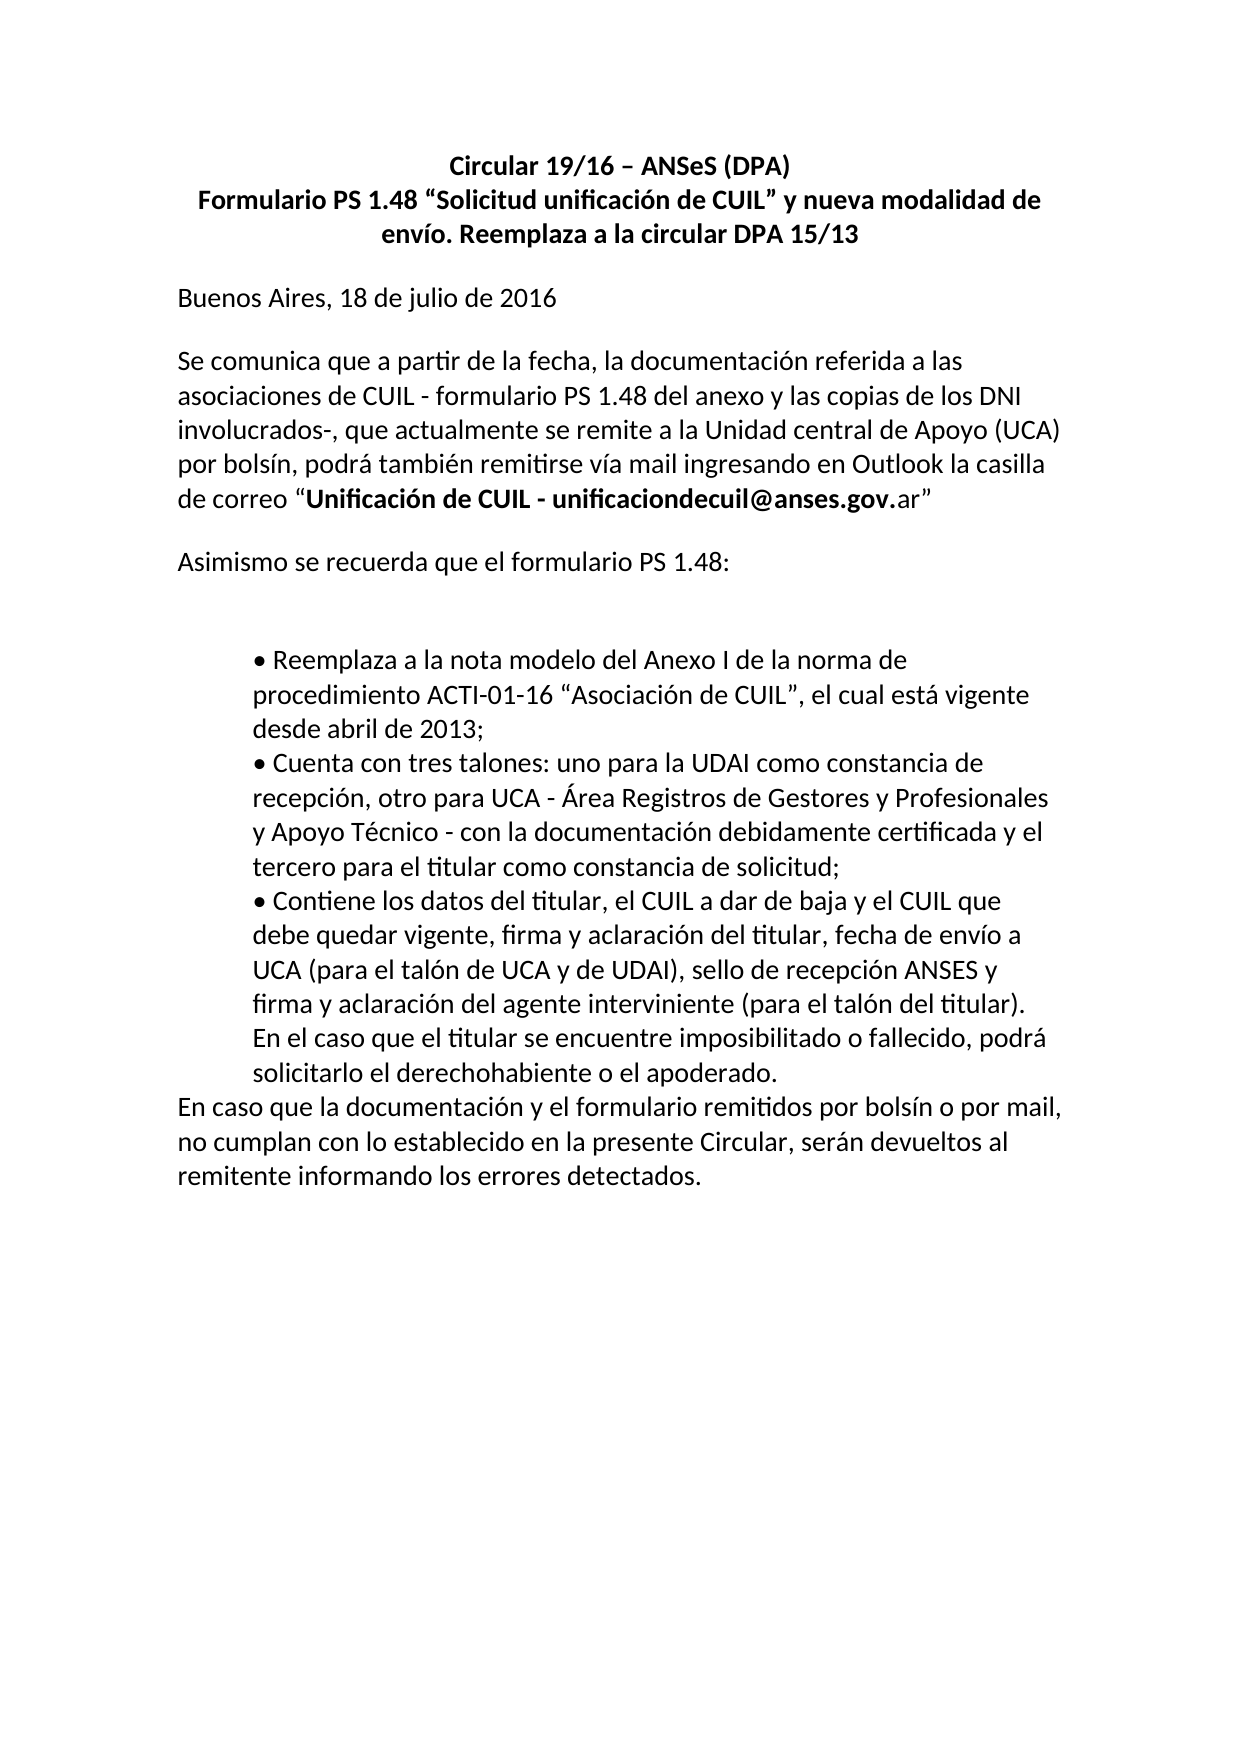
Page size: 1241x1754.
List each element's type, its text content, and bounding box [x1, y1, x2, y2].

text Se comunica que a partir de la fecha, la documentación referida a las asociaciones de CUIL - formulario PS 1.48 del anexo y las copias de los DNI involucrados-, que actualmente se remite a la Unidad central de Apoyo (UCA) por bolsín, podrá también remitirse vía mail ingresando en Outlook la casilla de correo “Unificación de CUIL - unificaciondecuil@anses.gov.ar” [177, 343, 1063, 515]
text Circular 19/16 – ANSeS (DPA) [177, 148, 1063, 182]
text Formulario PS 1.48 “Solicitud unificación de CUIL” y nueva modalidad de envío. Reemplaza a la circular DPA 15/13 [177, 182, 1063, 251]
text Asimismo se recuerda que el formulario PS 1.48: [177, 544, 1063, 613]
text Buenos Aires, 18 de julio de 2016 [177, 280, 1063, 314]
text En caso que la documentación y el formulario remitidos por bolsín o por mail, no cumplan con lo establecido en la presente Circular, serán devueltos al remitente informando los errores detectados. [177, 1089, 1063, 1192]
text • Reemplaza a la nota modelo del Anexo I de la norma de procedimiento ACTI-01-16 “Asociación de CUIL”, el cual está vigente desde abril de 2013; • Cuenta con tres talones: uno para la UDAI como constancia de recepción, otro para UCA - Área Registros de Gestores y Profesionales y Apoyo Técnico - con la documentación debidamente certificada y el tercero para el titular como constancia de solicitud; • Contiene los datos del titular, el CUIL a dar de baja y el CUIL que debe quedar vigente, firma y aclaración del titular, fecha de envío a UCA (para el talón de UCA y de UDAI), sello de recepción ANSES y firma y aclaración del agente interviniente (para el talón del titular). En el caso que el titular se encuentre imposibilitado o fallecido, podrá solicitarlo el derechohabiente o el apoderado. [252, 642, 1063, 1089]
